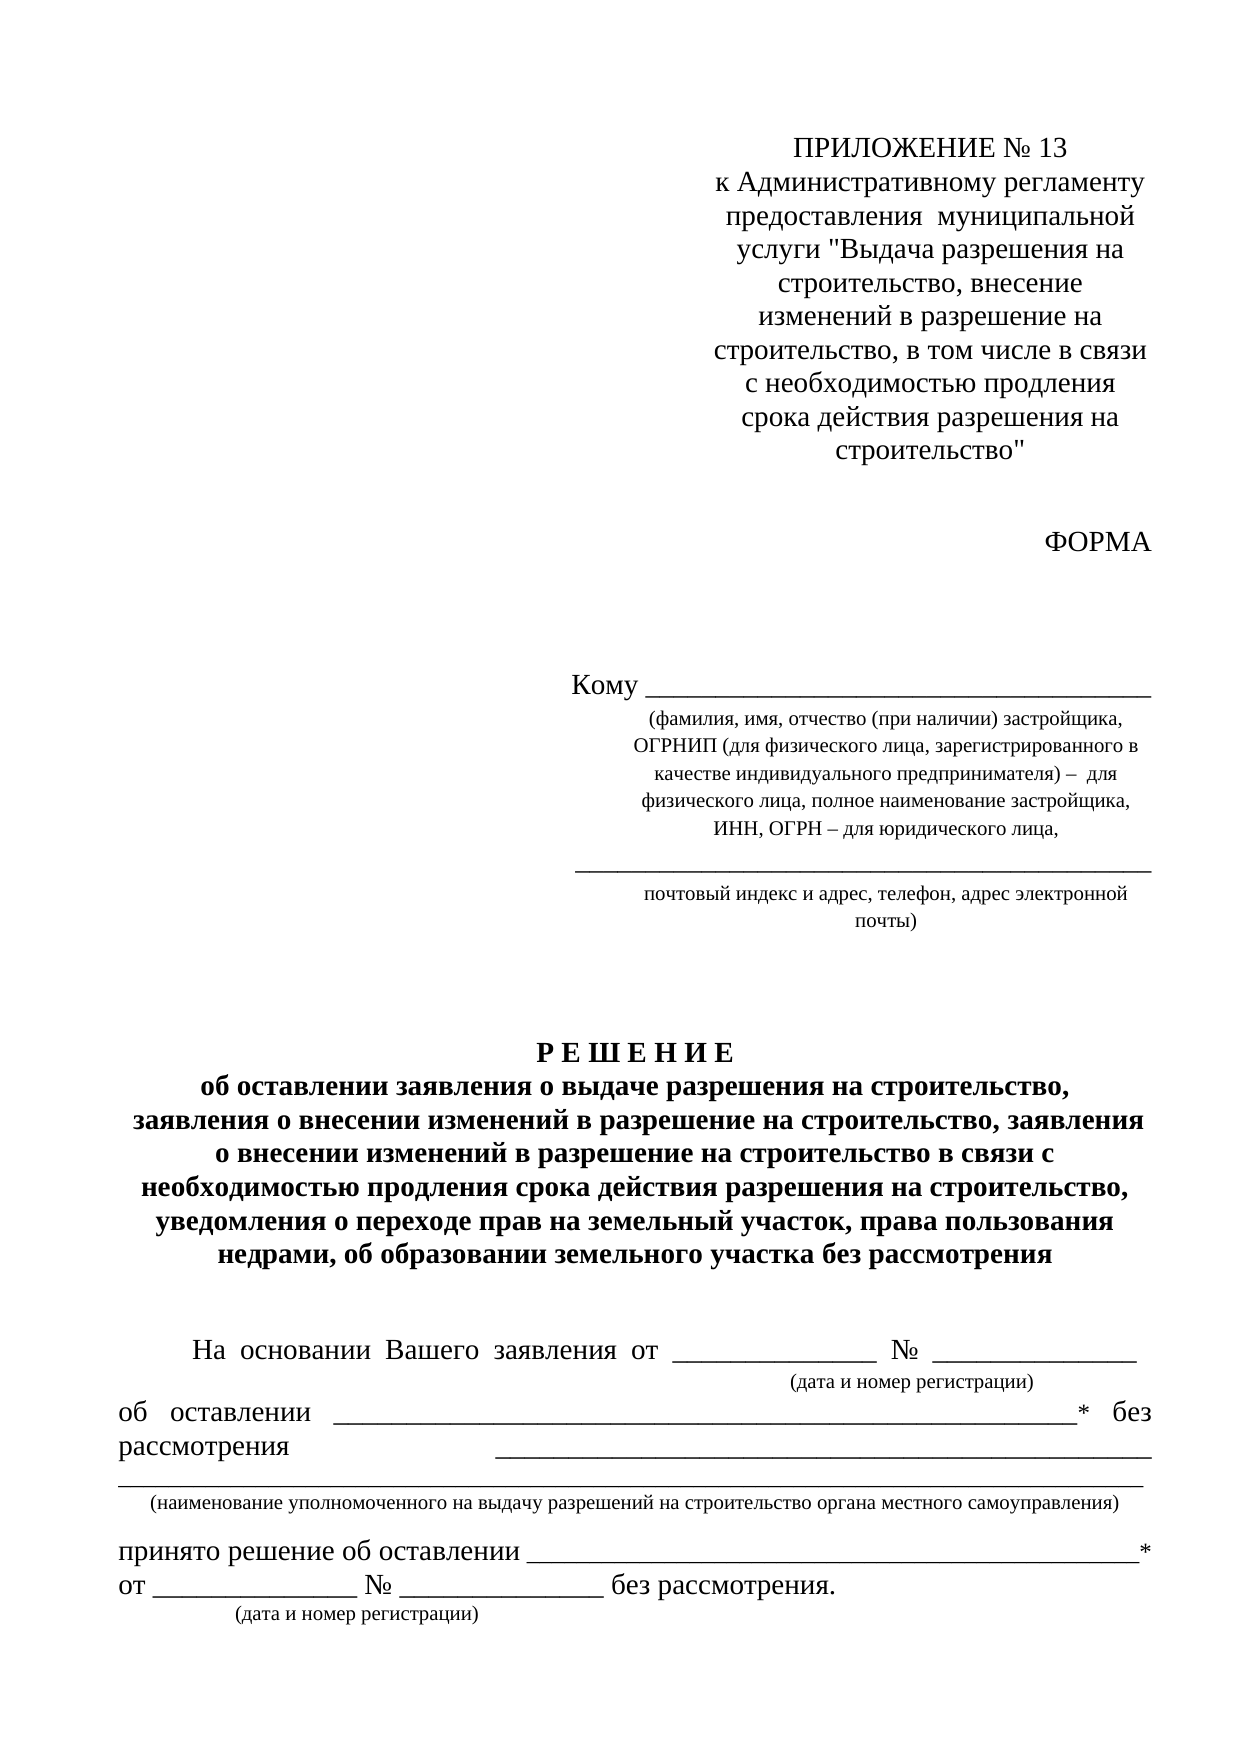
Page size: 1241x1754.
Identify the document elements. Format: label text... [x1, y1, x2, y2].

text (наименование уполномоченного на выдачу разрешений на строительство органа местного самоуправления) [118, 1490, 1152, 1514]
text уведомления о переходе прав на земельный участок, права пользования недрами, об образовании земельного участка без рассмотрения [118, 1203, 1152, 1270]
text об оставлении ___________________________________________________* без рассмотрения _____________________________________________ __________________________________________________________________________________ [118, 1394, 1152, 1490]
text (фамилия, имя, отчество (при наличии) застройщика, ОГРНИП (для физического лица, зарегистрированного в качестве индивидуального предпринимателя) – для физического лица, полное наименование застройщика, ИНН, ОГРН – для юридического лица, [620, 705, 1152, 840]
text _________________________________________ [118, 843, 1152, 876]
text (дата и номер регистрации) [118, 1600, 1152, 1624]
text ФОРМА [709, 524, 1152, 558]
text заявления о внесении изменений в разрешение на строительство, заявления о внесении изменений в разрешение на строительство в связи с необходимостью продления срока действия разрешения на строительство, [118, 1102, 1152, 1203]
text На основании Вашего заявления от ______________ № ______________ (дата и номер регистрации) [118, 1332, 1152, 1394]
text ПРИЛОЖЕНИЕ № 13 [709, 131, 1152, 164]
text почтовый индекс и адрес, телефон, адрес электронной почты) [620, 881, 1152, 932]
text принято решение об оставлении _________________________________________________* от ______________ № ______________ без рассмотрения. [118, 1533, 1152, 1600]
text Кому ____________________________________ [118, 667, 1152, 700]
text Р Е Ш Е Н И Е об оставлении заявления о выдаче разрешения на строительство, [118, 1035, 1152, 1102]
text к Административному регламенту предоставления муниципальной услуги "Выдача разрешения на строительство, внесение изменений в разрешение на строительство, в том числе в связи с необходимостью продления срока действия разрешения на строительство" [709, 164, 1152, 466]
